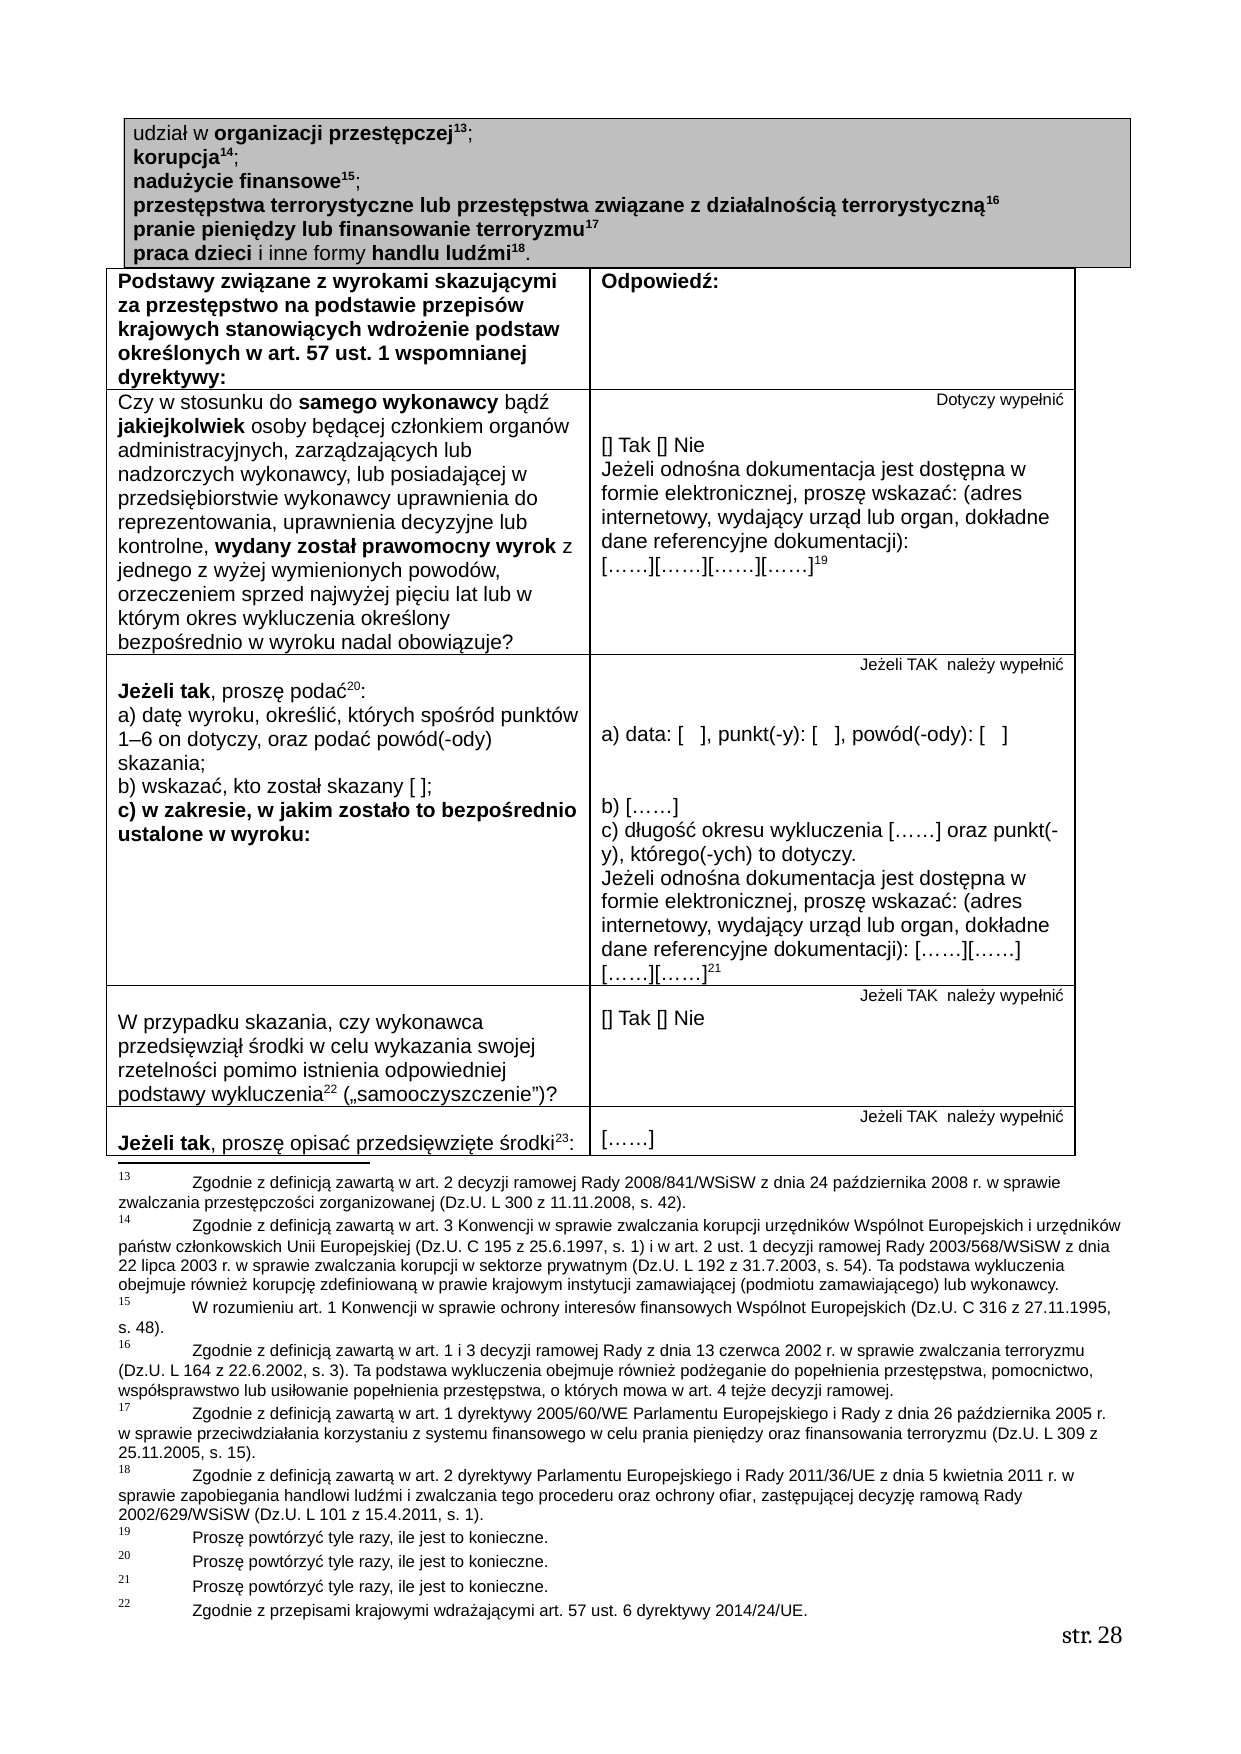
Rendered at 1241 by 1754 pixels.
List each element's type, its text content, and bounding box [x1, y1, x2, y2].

table_cell Czy w stosunku do samego wykonawcy bądź jakiejkolwiek osoby będącej członkiem organów administracyjnych, zarządzających lub nadzorczych wykonawcy, lub posiadającej w przedsiębiorstwie wykonawcy uprawnienia do reprezentowania, uprawnienia decyzyjne lub kontrolne, wydany został prawomocny wyrok z jednego z wyżej wymienionych powodów, orzeczeniem sprzed najwyżej pięciu lat lub w którym okres wykluczenia określony bezpośrednio w wyroku nadal obowiązuje? [107, 390, 589, 653]
table_cell Jeżeli TAK należy wypełnić a) data: [ ], punkt(-y): [ ], powód(-ody): [ ] b) [……] c) długość okresu wykluczenia [……] oraz punkt(-y), którego(-ych) to dotyczy. Jeżeli odnośna dokumentacja jest dostępna w formie elektronicznej, proszę wskazać: (adres internetowy, wydający urząd lub organ, dokładne dane referencyjne dokumentacji): [……][……][……][……] [591, 655, 1074, 985]
table_cell Jeżeli TAK należy wypełnić [] Tak [] Nie [591, 986, 1074, 1106]
table_header Podstawy związane z wyrokami skazującymi za przestępstwo na podstawie przepisów krajowych stanowiących wdrożenie podstaw określonych w art. 57 ust. 1 wspomnianej dyrektywy: [107, 269, 589, 389]
text udział w organizacji przestępczej; [125, 119, 1130, 142]
table_cell Jeżeli tak, proszę opisać przedsięwzięte środki: [107, 1107, 589, 1155]
text korupcja; [125, 142, 1130, 166]
table_header Odpowiedź: [591, 269, 1074, 389]
text przestępstwa terrorystyczne lub przestępstwa związane z działalnością terrorystyczną [125, 190, 1130, 214]
table_cell W przypadku skazania, czy wykonawca przedsięwziął środki w celu wykazania swojej rzetelności pomimo istnienia odpowiedniej podstawy wykluczenia („samooczyszczenie”)? [107, 986, 589, 1106]
text praca dzieci i inne formy handlu ludźmi. [125, 238, 1130, 267]
text nadużycie finansowe; [125, 166, 1130, 190]
text pranie pieniędzy lub finansowanie terroryzmu [125, 214, 1130, 238]
table_cell Jeżeli TAK należy wypełnić [……] [591, 1107, 1074, 1155]
table_cell Dotyczy wypełnić [] Tak [] Nie Jeżeli odnośna dokumentacja jest dostępna w formie elektronicznej, proszę wskazać: (adres internetowy, wydający urząd lub organ, dokładne dane referencyjne dokumentacji): [……][……][……][……] [591, 390, 1074, 653]
table_cell Jeżeli tak, proszę podać: a) datę wyroku, określić, których spośród punktów 1–6 on dotyczy, oraz podać powód(-ody) skazania; b) wskazać, kto został skazany [ ]; c) w zakresie, w jakim zostało to bezpośrednio ustalone w wyroku: [107, 655, 589, 985]
